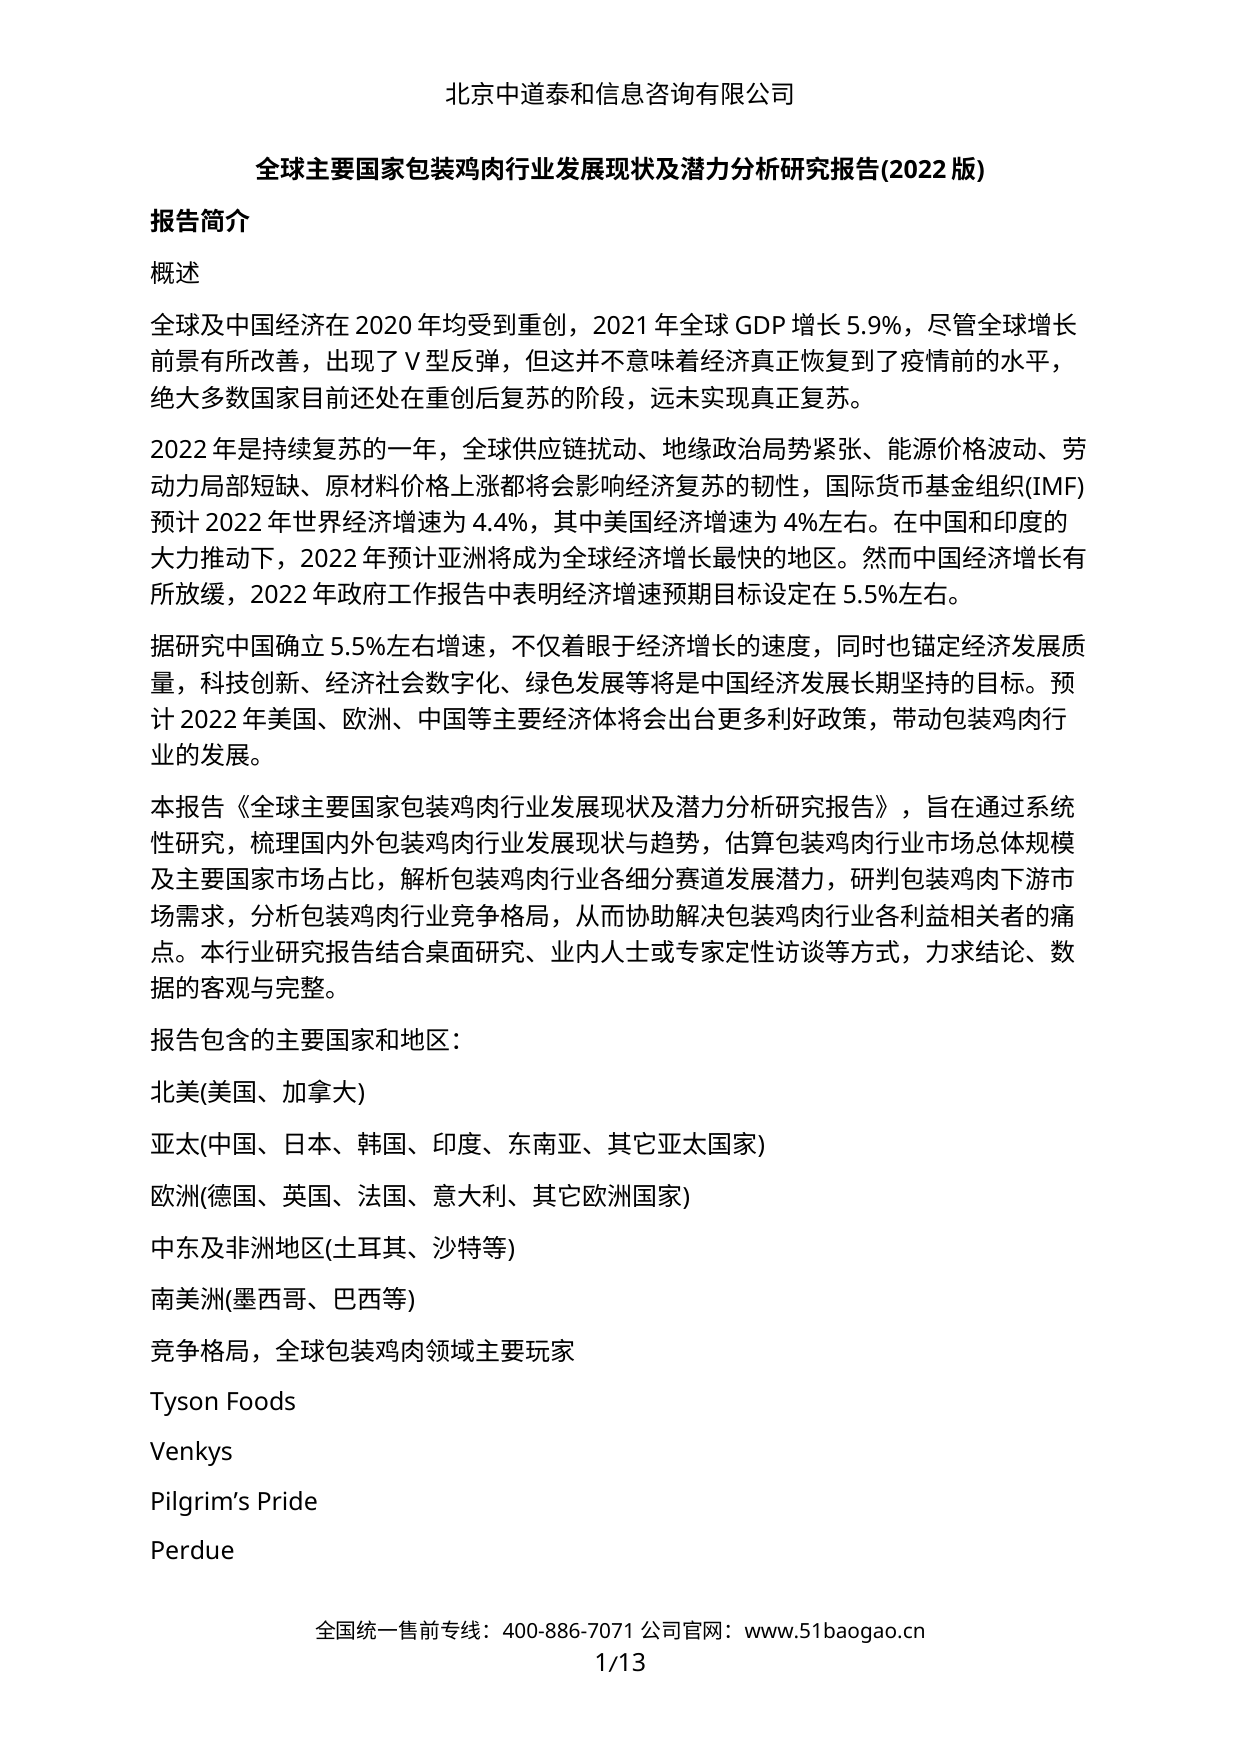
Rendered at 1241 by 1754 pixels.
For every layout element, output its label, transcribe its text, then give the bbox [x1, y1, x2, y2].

text Perdue [150, 1533, 1090, 1567]
text 概述 [150, 254, 1090, 290]
text 本报告《全球主要国家包装鸡肉行业发展现状及潜力分析研究报告》，旨在通过系统性研究，梳理国内外包装鸡肉行业发展现状与趋势，估算包装鸡肉行业市场总体规模及主要国家市场占比，解析包装鸡肉行业各细分赛道发展潜力，研判包装鸡肉下游市场需求，分析包装鸡肉行业竞争格局，从而协助解决包装鸡肉行业各利益相关者的痛点。本行业研究报告结合桌面研究、业内人士或专家定性访谈等方式，力求结论、数据的客观与完整。 [150, 787, 1090, 1005]
text 据研究中国确立5.5%左右增速，不仅着眼于经济增长的速度，同时也锚定经济发展质量，科技创新、经济社会数字化、绿色发展等将是中国经济发展长期坚持的目标。预计2022年美国、欧洲、中国等主要经济体将会出台更多利好政策，带动包装鸡肉行业的发展。 [150, 627, 1090, 772]
text 欧洲(德国、英国、法国、意大利、其它欧洲国家) [150, 1176, 1090, 1212]
text 北美(美国、加拿大) [150, 1072, 1090, 1109]
text Tyson Foods [150, 1384, 1090, 1418]
text 亚太(中国、日本、韩国、印度、东南亚、其它亚太国家) [150, 1124, 1090, 1161]
text Pilgrim’s Pride [150, 1483, 1090, 1517]
text Venkys [150, 1433, 1090, 1467]
text 南美洲(墨西哥、巴西等) [150, 1280, 1090, 1316]
text 报告包含的主要国家和地区： [150, 1021, 1090, 1057]
text 全球主要国家包装鸡肉行业发展现状及潜力分析研究报告(2022版) [150, 150, 1090, 186]
text 全球及中国经济在2020年均受到重创，2021年全球GDP增长5.9%，尽管全球增长前景有所改善，出现了V型反弹，但这并不意味着经济真正恢复到了疫情前的水平，绝大多数国家目前还处在重创后复苏的阶段，远未实现真正复苏。 [150, 306, 1090, 414]
text 报告简介 [150, 202, 1090, 238]
text 中东及非洲地区(土耳其、沙特等) [150, 1228, 1090, 1264]
text 2022年是持续复苏的一年，全球供应链扰动、地缘政治局势紧张、能源价格波动、劳动力局部短缺、原材料价格上涨都将会影响经济复苏的韧性，国际货币基金组织(IMF)预计2022年世界经济增速为4.4%，其中美国经济增速为4%左右。在中国和印度的大力推动下，2022年预计亚洲将成为全球经济增长最快的地区。然而中国经济增长有所放缓，2022年政府工作报告中表明经济增速预期目标设定在5.5%左右。 [150, 430, 1090, 611]
text 竞争格局，全球包装鸡肉领域主要玩家 [150, 1332, 1090, 1368]
